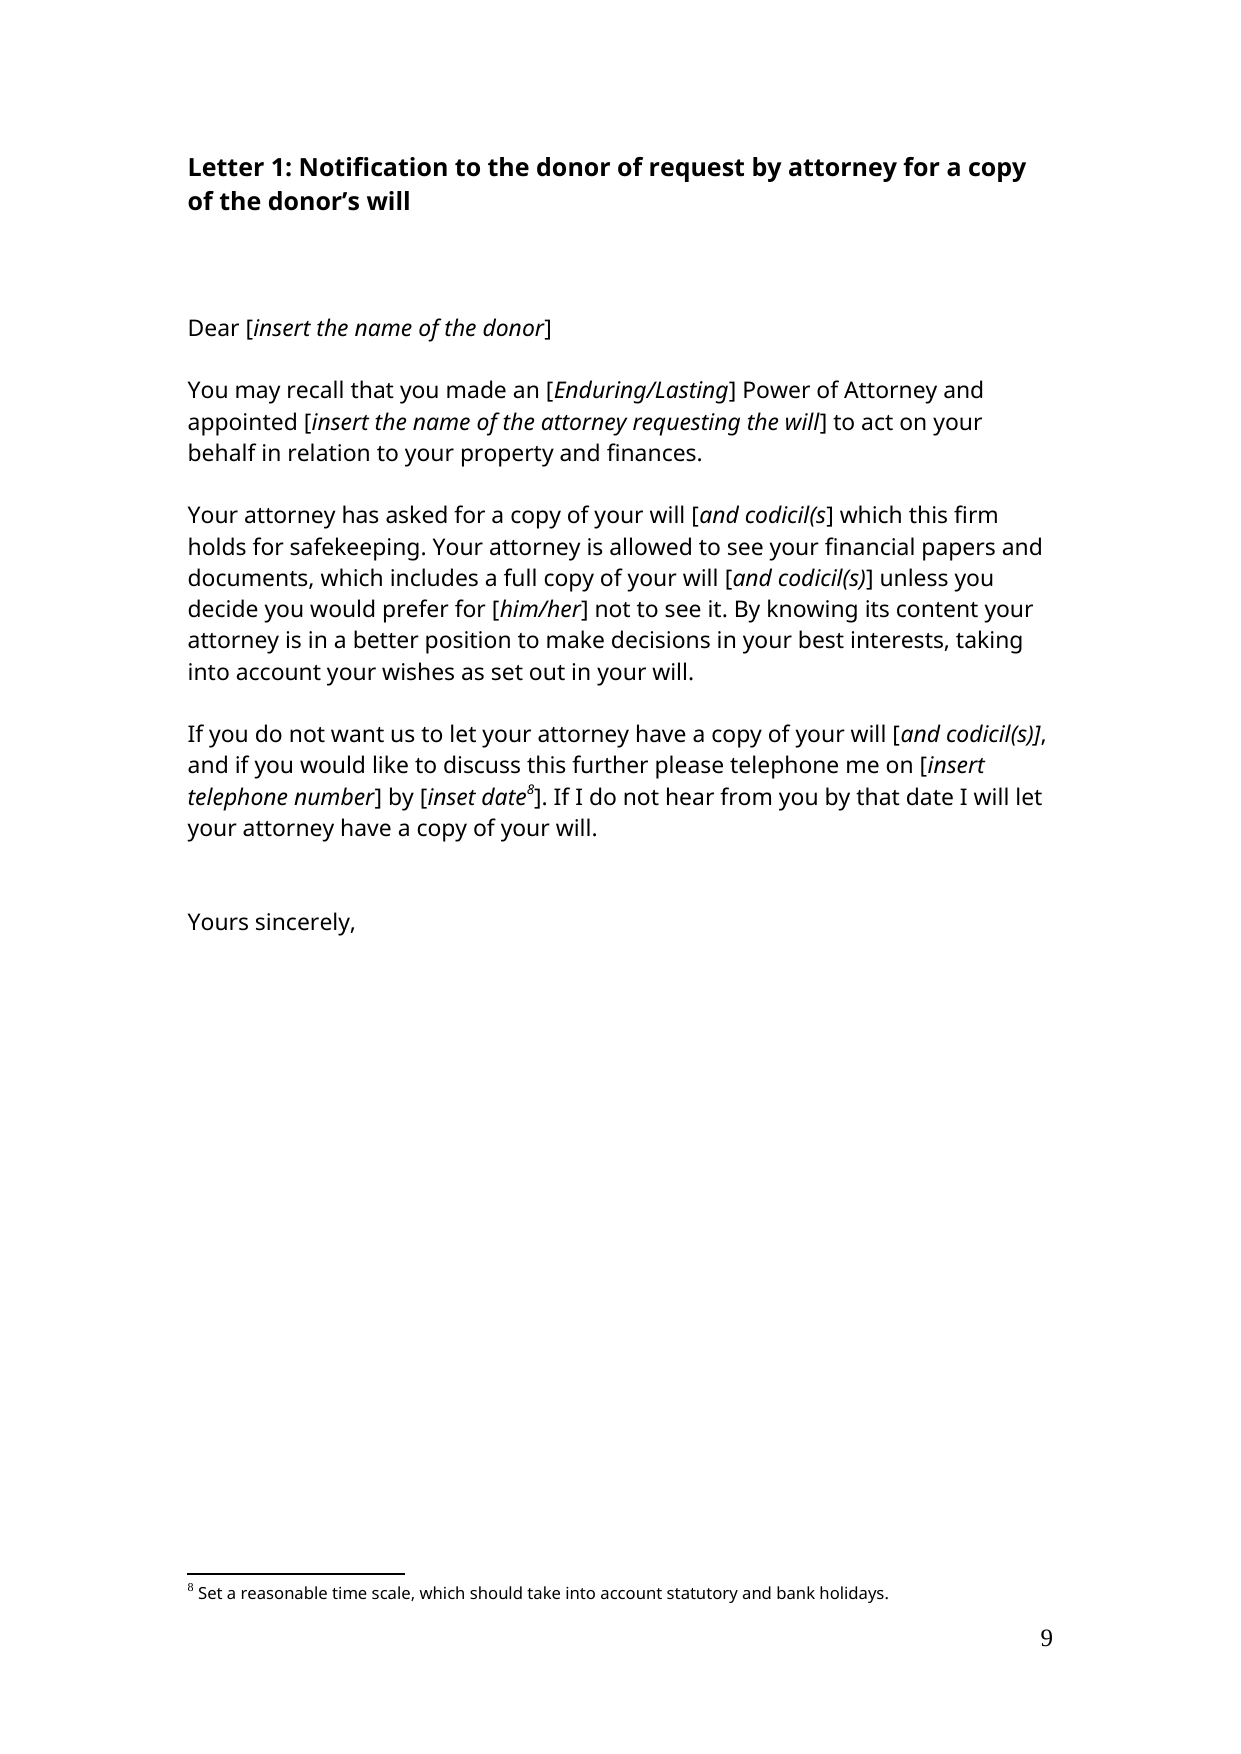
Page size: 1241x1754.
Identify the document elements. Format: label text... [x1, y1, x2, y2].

text Letter 1: Notification to the donor of request by attorney for a copy of the donor’s will [187, 150, 1053, 218]
text Dear [insert the name of the donor] [187, 312, 1053, 343]
text You may recall that you made an [Enduring/Lasting] Power of Attorney and appointed [insert the name of the attorney requesting the will] to act on your behalf in relation to your property and finances. [187, 374, 1053, 468]
text Yours sincerely, [187, 906, 1053, 937]
text If you do not want us to let your attorney have a copy of your will [and codicil(s)], and if you would like to discuss this further please telephone me on [insert telephone number] by [inset date]. If I do not hear from you by that date I will let your attorney have a copy of your will. [187, 718, 1053, 843]
text Your attorney has asked for a copy of your will [and codicil(s] which this firm holds for safekeeping. Your attorney is allowed to see your financial papers and documents, which includes a full copy of your will [and codicil(s)] unless you decide you would prefer for [him/her] not to see it. By knowing its content your attorney is in a better position to make decisions in your best interests, taking into account your wishes as set out in your will. [187, 499, 1053, 687]
